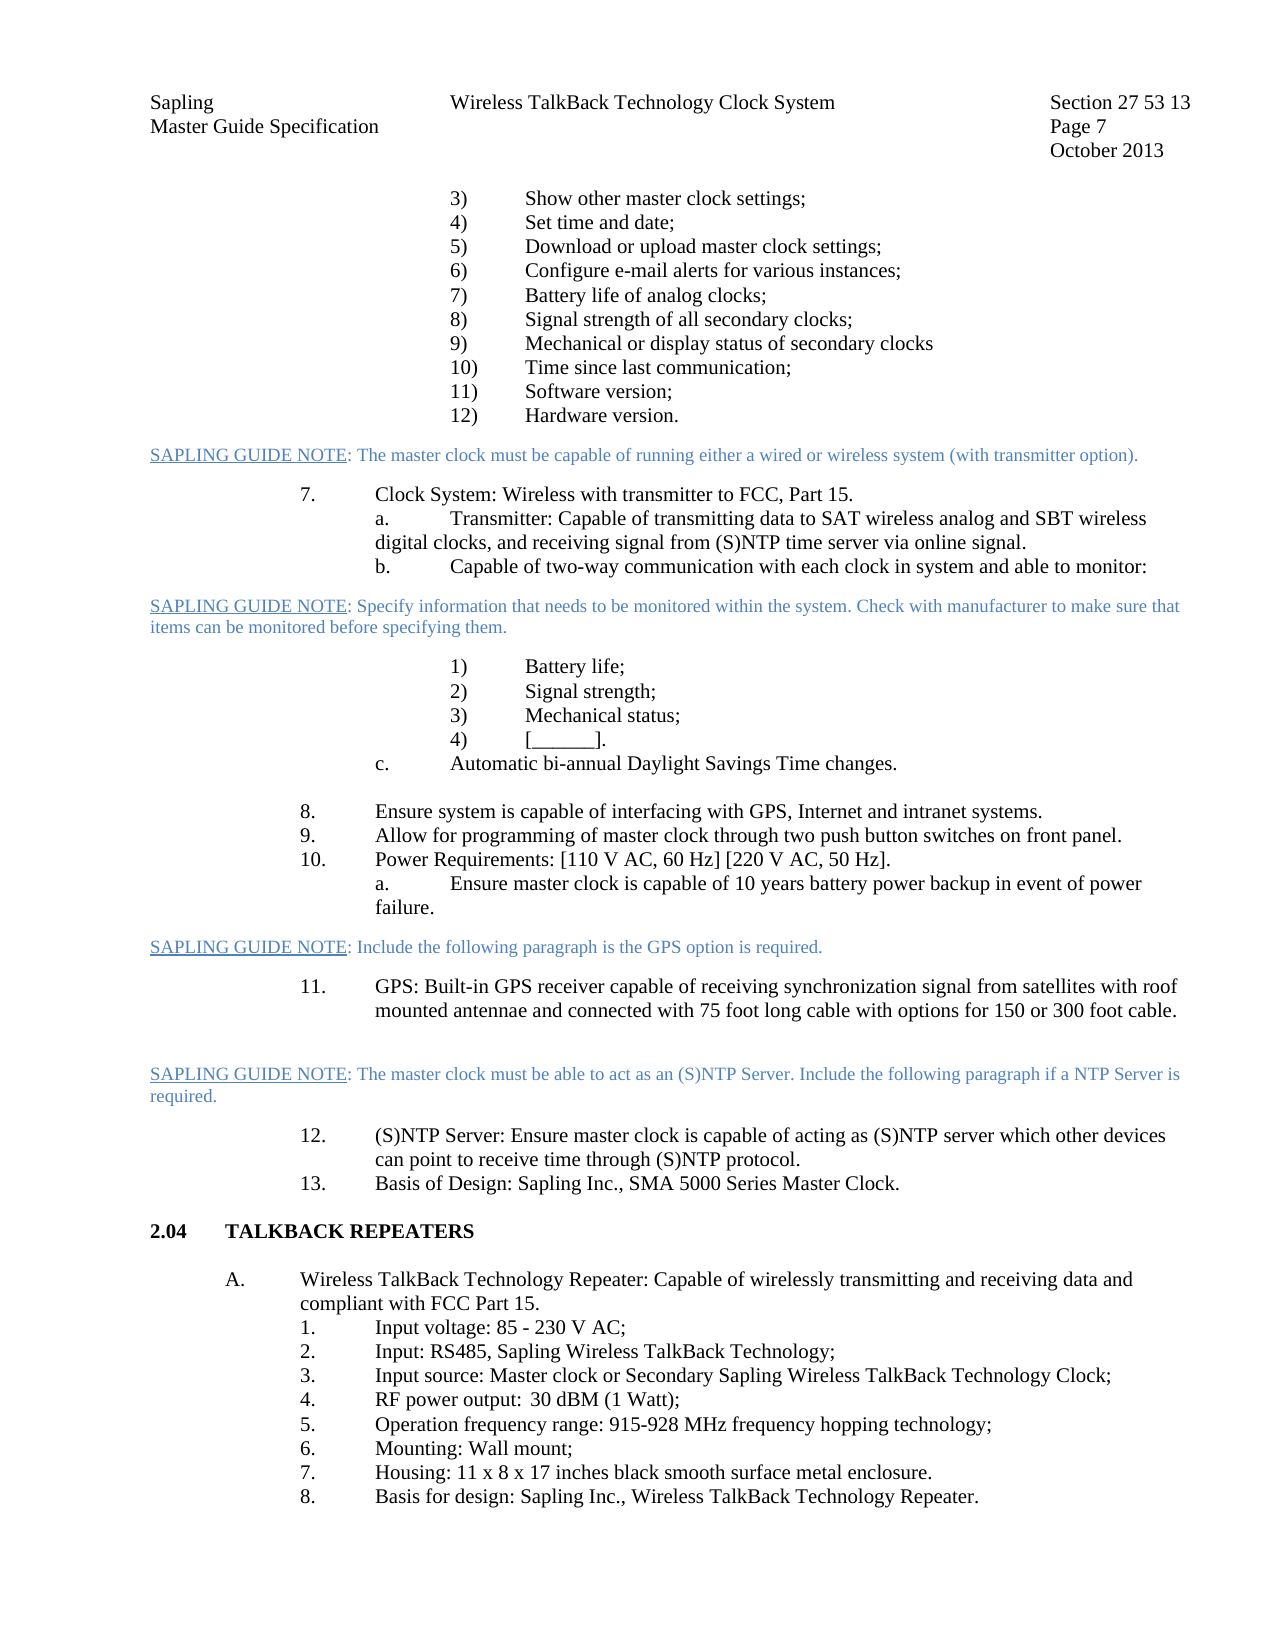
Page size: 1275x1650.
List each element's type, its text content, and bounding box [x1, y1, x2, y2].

text 2.04 talkback repeaters [150, 1219, 1200, 1243]
text 10. Power Requirements: [110 V AC, 60 Hz] [220 V AC, 50 Hz]. [300, 847, 1200, 871]
text 2) Signal strength; [375, 678, 1200, 703]
text SAPLING GUIDE NOTE: Specify information that needs to be monitored within the system. Check with manufacturer to make sure that items can be monitored before specifying them. [150, 595, 1200, 638]
text 7. Housing: 11 x 8 x 17 inches black smooth surface metal enclosure. [300, 1459, 1200, 1484]
text 3) Mechanical status; [375, 703, 1200, 727]
text a. Ensure master clock is capable of 10 years battery power backup in event of power failure. [375, 871, 1200, 919]
text 11. GPS: Built-in GPS receiver capable of receiving synchronization signal from satellites with roof mounted antennae and connected with 75 foot long cable with options for 150 or 300 foot cable. [300, 974, 1200, 1022]
text 8. Basis for design: Sapling Inc., Wireless TalkBack Technology Repeater. [300, 1484, 1200, 1508]
text 8. Ensure system is capable of interfacing with GPS, Internet and intranet systems. [300, 799, 1200, 823]
text 10) Time since last communication; [450, 355, 1200, 379]
text 12. (S)NTP Server: Ensure master clock is capable of acting as (S)NTP server which other devices can point to receive time through (S)NTP protocol. [300, 1123, 1200, 1171]
text 1) Battery life; [375, 654, 1200, 678]
text 4) Set time and date; [450, 210, 1200, 234]
text a. Transmitter: Capable of transmitting data to SAT wireless analog and SBT wireless digital clocks, and receiving signal from (S)NTP time server via online signal. [375, 506, 1200, 554]
text SAPLING GUIDE NOTE: Include the following paragraph is the GPS option is required. [150, 936, 1200, 957]
text 4. RF power output: 30 dBM (1 Watt); [300, 1387, 1200, 1411]
text 3. Input source: Master clock or Secondary Sapling Wireless TalkBack Technology Clock; [300, 1363, 1200, 1387]
text 6. Mounting: Wall mount; [300, 1436, 1200, 1459]
text 7) Battery life of analog clocks; [450, 282, 1200, 307]
text 1. Input voltage: 85 - 230 V AC; [300, 1315, 1200, 1339]
text SAPLING GUIDE NOTE: The master clock must be capable of running either a wired or wireless system (with transmitter option). [150, 443, 1200, 465]
text b. Capable of two-way communication with each clock in system and able to monitor: [375, 554, 1200, 578]
text c. Automatic bi-annual Daylight Savings Time changes. [375, 751, 1200, 775]
text 9. Allow for programming of master clock through two push button switches on front panel. [300, 823, 1200, 847]
text 8) Signal strength of all secondary clocks; [450, 307, 1200, 331]
text 4) [______]. [375, 727, 1200, 751]
text 5. Operation frequency range: 915-928 MHz frequency hopping technology; [300, 1411, 1200, 1436]
text SAPLING GUIDE NOTE: The master clock must be able to act as an (S)NTP Server. Include the following paragraph if a NTP Server is required. [150, 1063, 1200, 1106]
text 13. Basis of Design: Sapling Inc., SMA 5000 Series Master Clock. [300, 1171, 1200, 1195]
text 2. Input: RS485, Sapling Wireless TalkBack Technology; [300, 1339, 1200, 1363]
text 3) Show other master clock settings; [450, 186, 1200, 210]
text 11) Software version; [450, 379, 1200, 403]
text 12) Hardware version. [450, 403, 1200, 427]
text A. Wireless TalkBack Technology Repeater: Capable of wirelessly transmitting and receiving data and compliant with FCC Part 15. [225, 1267, 1200, 1315]
text 7. Clock System: Wireless with transmitter to FCC, Part 15. [300, 482, 1200, 506]
text 5) Download or upload master clock settings; [450, 234, 1200, 258]
text 6) Configure e-mail alerts for various instances; [450, 258, 1200, 282]
text 9) Mechanical or display status of secondary clocks [450, 331, 1200, 355]
